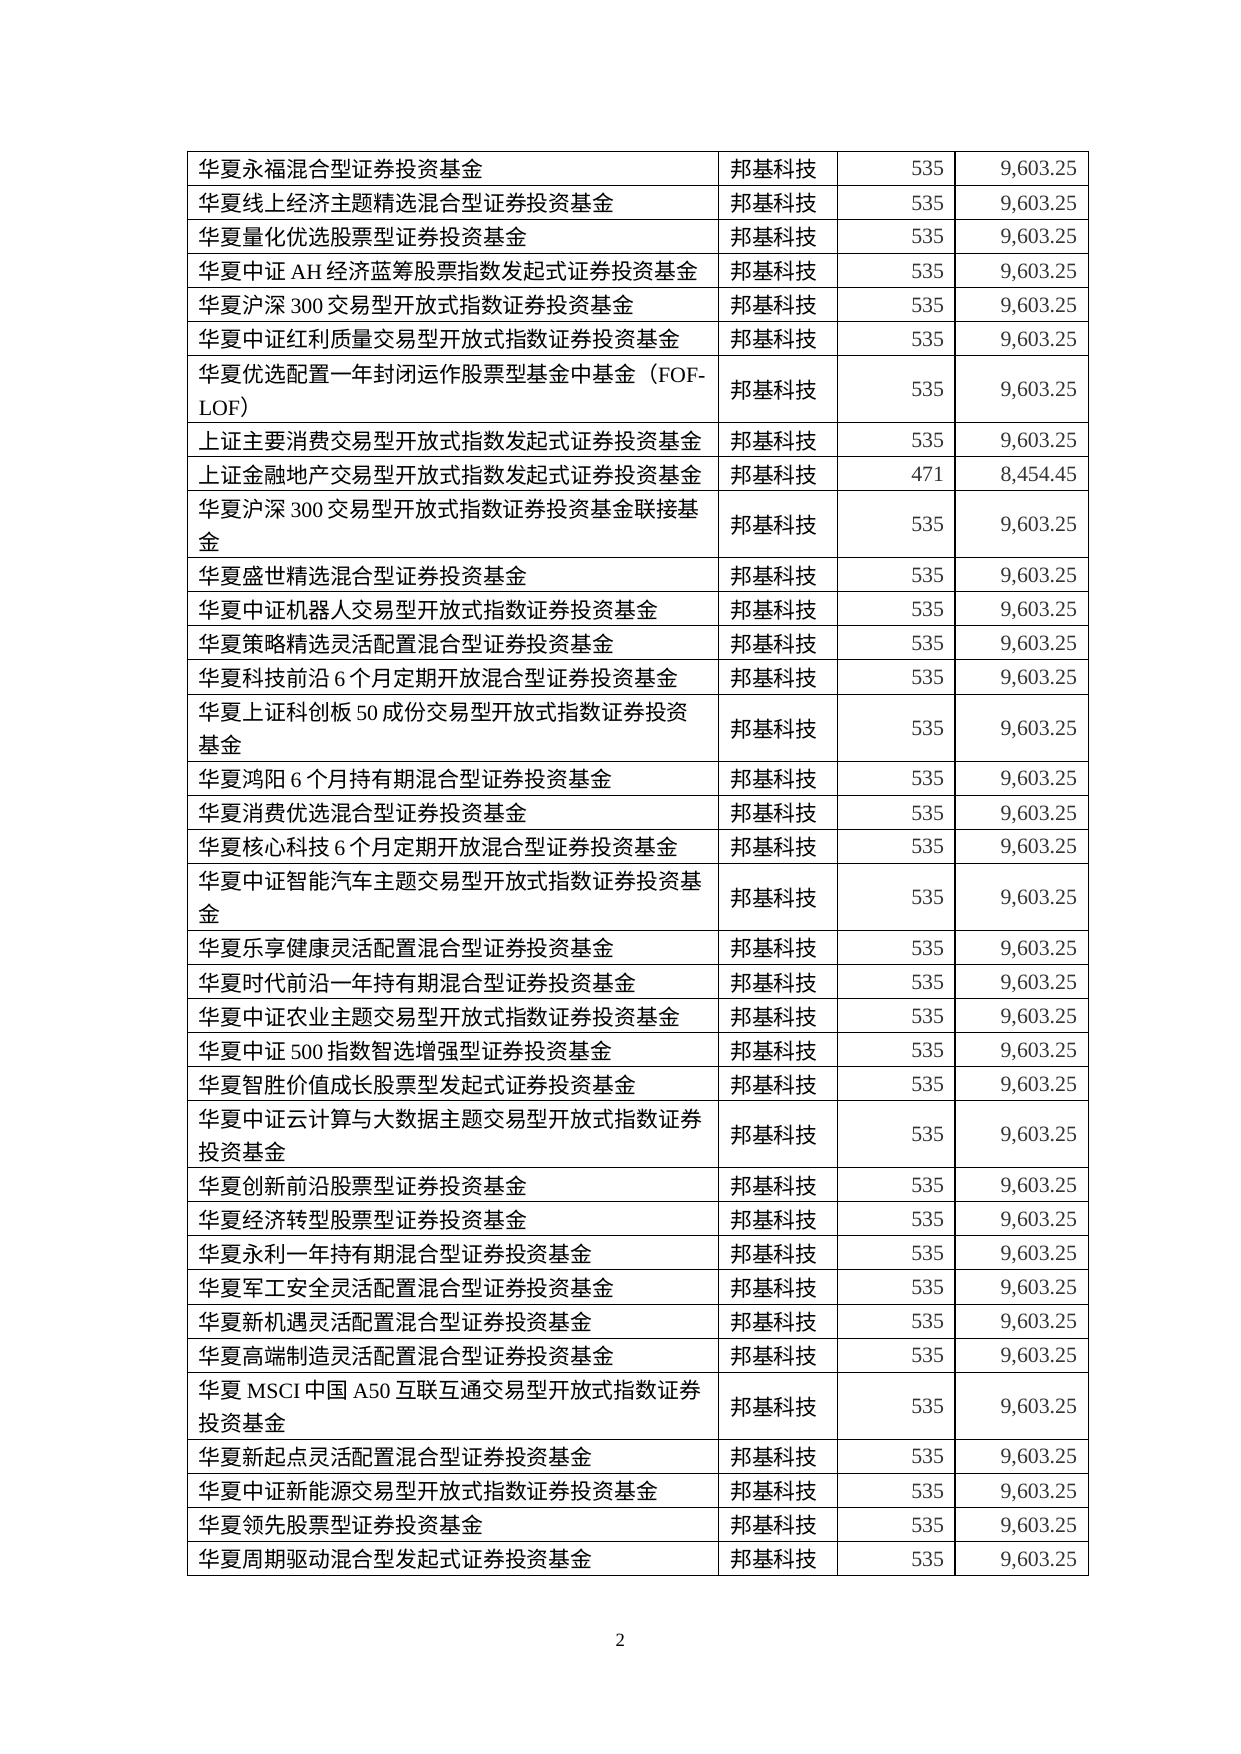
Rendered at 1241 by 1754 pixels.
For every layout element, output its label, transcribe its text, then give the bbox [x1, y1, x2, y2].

table_cell 邦基科技 [719, 1305, 837, 1337]
table_cell 9,603.25 [956, 796, 1088, 829]
table_cell 9,603.25 [956, 1373, 1088, 1439]
table_cell 535 [838, 220, 954, 253]
table_cell 华夏时代前沿一年持有期混合型证券投资基金 [188, 965, 718, 998]
table_cell 535 [838, 1236, 954, 1269]
table_cell 华夏中证农业主题交易型开放式指数证券投资基金 [188, 999, 718, 1032]
table_cell 邦基科技 [719, 491, 837, 557]
table_cell 9,603.25 [956, 931, 1088, 964]
table_cell 华夏永利一年持有期混合型证券投资基金 [188, 1236, 718, 1269]
table_cell 535 [838, 965, 954, 998]
table_cell 535 [838, 864, 954, 930]
table_cell 华夏中证AH经济蓝筹股票指数发起式证券投资基金 [188, 254, 718, 287]
table_cell 邦基科技 [719, 864, 837, 930]
table_cell 华夏盛世精选混合型证券投资基金 [188, 558, 718, 591]
table_cell 9,603.25 [956, 152, 1088, 184]
table_cell 华夏创新前沿股票型证券投资基金 [188, 1168, 718, 1201]
table_cell 535 [838, 1270, 954, 1303]
table_cell 535 [838, 1373, 954, 1439]
table_cell 535 [838, 1305, 954, 1337]
table_cell 上证金融地产交易型开放式指数发起式证券投资基金 [188, 457, 718, 490]
table_cell 9,603.25 [956, 356, 1088, 422]
table_cell 535 [838, 491, 954, 557]
table_cell 535 [838, 1067, 954, 1100]
table_cell 535 [838, 254, 954, 287]
table_cell 9,603.25 [956, 1542, 1088, 1575]
table_cell 邦基科技 [719, 186, 837, 219]
table_cell 邦基科技 [719, 965, 837, 998]
table_cell 华夏乐享健康灵活配置混合型证券投资基金 [188, 931, 718, 964]
table_cell 9,603.25 [956, 999, 1088, 1032]
table_cell 535 [838, 288, 954, 321]
table_cell 9,603.25 [956, 491, 1088, 557]
table_cell 华夏量化优选股票型证券投资基金 [188, 220, 718, 253]
table_cell 535 [838, 1101, 954, 1167]
table_cell 9,603.25 [956, 322, 1088, 355]
table_cell 9,603.25 [956, 423, 1088, 456]
table_cell 471 [838, 457, 954, 490]
table_cell 邦基科技 [719, 1067, 837, 1100]
table_cell 535 [838, 626, 954, 659]
table_cell 535 [838, 1508, 954, 1541]
table_cell 9,603.25 [956, 186, 1088, 219]
table_cell 邦基科技 [719, 660, 837, 693]
table_cell 华夏鸿阳6个月持有期混合型证券投资基金 [188, 762, 718, 794]
table_cell 535 [838, 762, 954, 794]
table_cell 华夏新机遇灵活配置混合型证券投资基金 [188, 1305, 718, 1337]
table_cell 9,603.25 [956, 1440, 1088, 1473]
table_cell 邦基科技 [719, 695, 837, 761]
table_cell 邦基科技 [719, 1542, 837, 1575]
table_cell 华夏中证智能汽车主题交易型开放式指数证券投资基金 [188, 864, 718, 930]
table_cell 535 [838, 1339, 954, 1372]
table_cell 华夏上证科创板50成份交易型开放式指数证券投资基金 [188, 695, 718, 761]
table_cell 华夏沪深300交易型开放式指数证券投资基金 [188, 288, 718, 321]
table_cell 9,603.25 [956, 1168, 1088, 1201]
table_cell 华夏中证云计算与大数据主题交易型开放式指数证券投资基金 [188, 1101, 718, 1167]
table_cell 9,603.25 [956, 1305, 1088, 1337]
table_cell 9,603.25 [956, 1067, 1088, 1100]
table_cell 华夏新起点灵活配置混合型证券投资基金 [188, 1440, 718, 1473]
table_cell 535 [838, 592, 954, 625]
table_cell 9,603.25 [956, 1101, 1088, 1167]
table_cell 9,603.25 [956, 1508, 1088, 1541]
table_cell 华夏线上经济主题精选混合型证券投资基金 [188, 186, 718, 219]
table_cell 9,603.25 [956, 864, 1088, 930]
table_cell 535 [838, 695, 954, 761]
table_cell 邦基科技 [719, 1101, 837, 1167]
table_cell 邦基科技 [719, 288, 837, 321]
table_cell 邦基科技 [719, 1373, 837, 1439]
table_cell 9,603.25 [956, 965, 1088, 998]
table_cell 535 [838, 1440, 954, 1473]
table_cell 上证主要消费交易型开放式指数发起式证券投资基金 [188, 423, 718, 456]
table_cell 535 [838, 931, 954, 964]
table_cell 邦基科技 [719, 1440, 837, 1473]
table_cell 535 [838, 796, 954, 829]
table_cell 9,603.25 [956, 288, 1088, 321]
table_cell 9,603.25 [956, 695, 1088, 761]
table_cell 邦基科技 [719, 423, 837, 456]
table_cell 华夏中证新能源交易型开放式指数证券投资基金 [188, 1474, 718, 1507]
table_cell 535 [838, 558, 954, 591]
table_cell 邦基科技 [719, 1508, 837, 1541]
table_cell 华夏经济转型股票型证券投资基金 [188, 1202, 718, 1235]
table_cell 9,603.25 [956, 762, 1088, 794]
table_cell 华夏中证机器人交易型开放式指数证券投资基金 [188, 592, 718, 625]
table_cell 535 [838, 1168, 954, 1201]
table_cell 9,603.25 [956, 626, 1088, 659]
table_cell 华夏科技前沿6个月定期开放混合型证券投资基金 [188, 660, 718, 693]
table_cell 邦基科技 [719, 592, 837, 625]
table_cell 邦基科技 [719, 322, 837, 355]
table_cell 9,603.25 [956, 830, 1088, 863]
table_cell 9,603.25 [956, 1339, 1088, 1372]
table_cell 华夏优选配置一年封闭运作股票型基金中基金（FOF-LOF） [188, 356, 718, 422]
table_cell 535 [838, 152, 954, 184]
table_cell 华夏核心科技6个月定期开放混合型证券投资基金 [188, 830, 718, 863]
table_cell 华夏军工安全灵活配置混合型证券投资基金 [188, 1270, 718, 1303]
table_cell 535 [838, 999, 954, 1032]
table_cell 邦基科技 [719, 999, 837, 1032]
table_cell 华夏永福混合型证券投资基金 [188, 152, 718, 184]
table_cell 邦基科技 [719, 931, 837, 964]
table_cell 华夏MSCI中国A50互联互通交易型开放式指数证券投资基金 [188, 1373, 718, 1439]
table_cell 邦基科技 [719, 220, 837, 253]
table_cell 535 [838, 660, 954, 693]
table_cell 9,603.25 [956, 1270, 1088, 1303]
table_cell 邦基科技 [719, 356, 837, 422]
table_cell 邦基科技 [719, 254, 837, 287]
table_cell 邦基科技 [719, 626, 837, 659]
table_cell 邦基科技 [719, 558, 837, 591]
table_cell 邦基科技 [719, 1033, 837, 1066]
table_cell 华夏领先股票型证券投资基金 [188, 1508, 718, 1541]
table_cell 邦基科技 [719, 1339, 837, 1372]
table_cell 华夏周期驱动混合型发起式证券投资基金 [188, 1542, 718, 1575]
table_cell 535 [838, 1033, 954, 1066]
table_cell 9,603.25 [956, 1236, 1088, 1269]
table_cell 邦基科技 [719, 796, 837, 829]
table_cell 9,603.25 [956, 1474, 1088, 1507]
table_cell 邦基科技 [719, 457, 837, 490]
table_cell 华夏策略精选灵活配置混合型证券投资基金 [188, 626, 718, 659]
table_cell 邦基科技 [719, 762, 837, 794]
table_cell 9,603.25 [956, 254, 1088, 287]
table_cell 邦基科技 [719, 1474, 837, 1507]
table_cell 9,603.25 [956, 660, 1088, 693]
table_cell 535 [838, 1202, 954, 1235]
table_cell 华夏智胜价值成长股票型发起式证券投资基金 [188, 1067, 718, 1100]
table_cell 华夏消费优选混合型证券投资基金 [188, 796, 718, 829]
table_cell 邦基科技 [719, 1202, 837, 1235]
table_cell 邦基科技 [719, 1270, 837, 1303]
table_cell 8,454.45 [956, 457, 1088, 490]
table_cell 535 [838, 1542, 954, 1575]
table_cell 535 [838, 1474, 954, 1507]
table_cell 535 [838, 322, 954, 355]
table_cell 邦基科技 [719, 1236, 837, 1269]
table_cell 邦基科技 [719, 830, 837, 863]
table_cell 9,603.25 [956, 1033, 1088, 1066]
table_cell 华夏沪深300交易型开放式指数证券投资基金联接基金 [188, 491, 718, 557]
table_cell 华夏中证500指数智选增强型证券投资基金 [188, 1033, 718, 1066]
table_cell 9,603.25 [956, 558, 1088, 591]
table_cell 535 [838, 830, 954, 863]
table_cell 华夏中证红利质量交易型开放式指数证券投资基金 [188, 322, 718, 355]
table_cell 9,603.25 [956, 220, 1088, 253]
table_cell 9,603.25 [956, 592, 1088, 625]
table_cell 535 [838, 423, 954, 456]
table_cell 邦基科技 [719, 1168, 837, 1201]
table_cell 邦基科技 [719, 152, 837, 184]
table_cell 9,603.25 [956, 1202, 1088, 1235]
table_cell 华夏高端制造灵活配置混合型证券投资基金 [188, 1339, 718, 1372]
table_cell 535 [838, 186, 954, 219]
table_cell 535 [838, 356, 954, 422]
